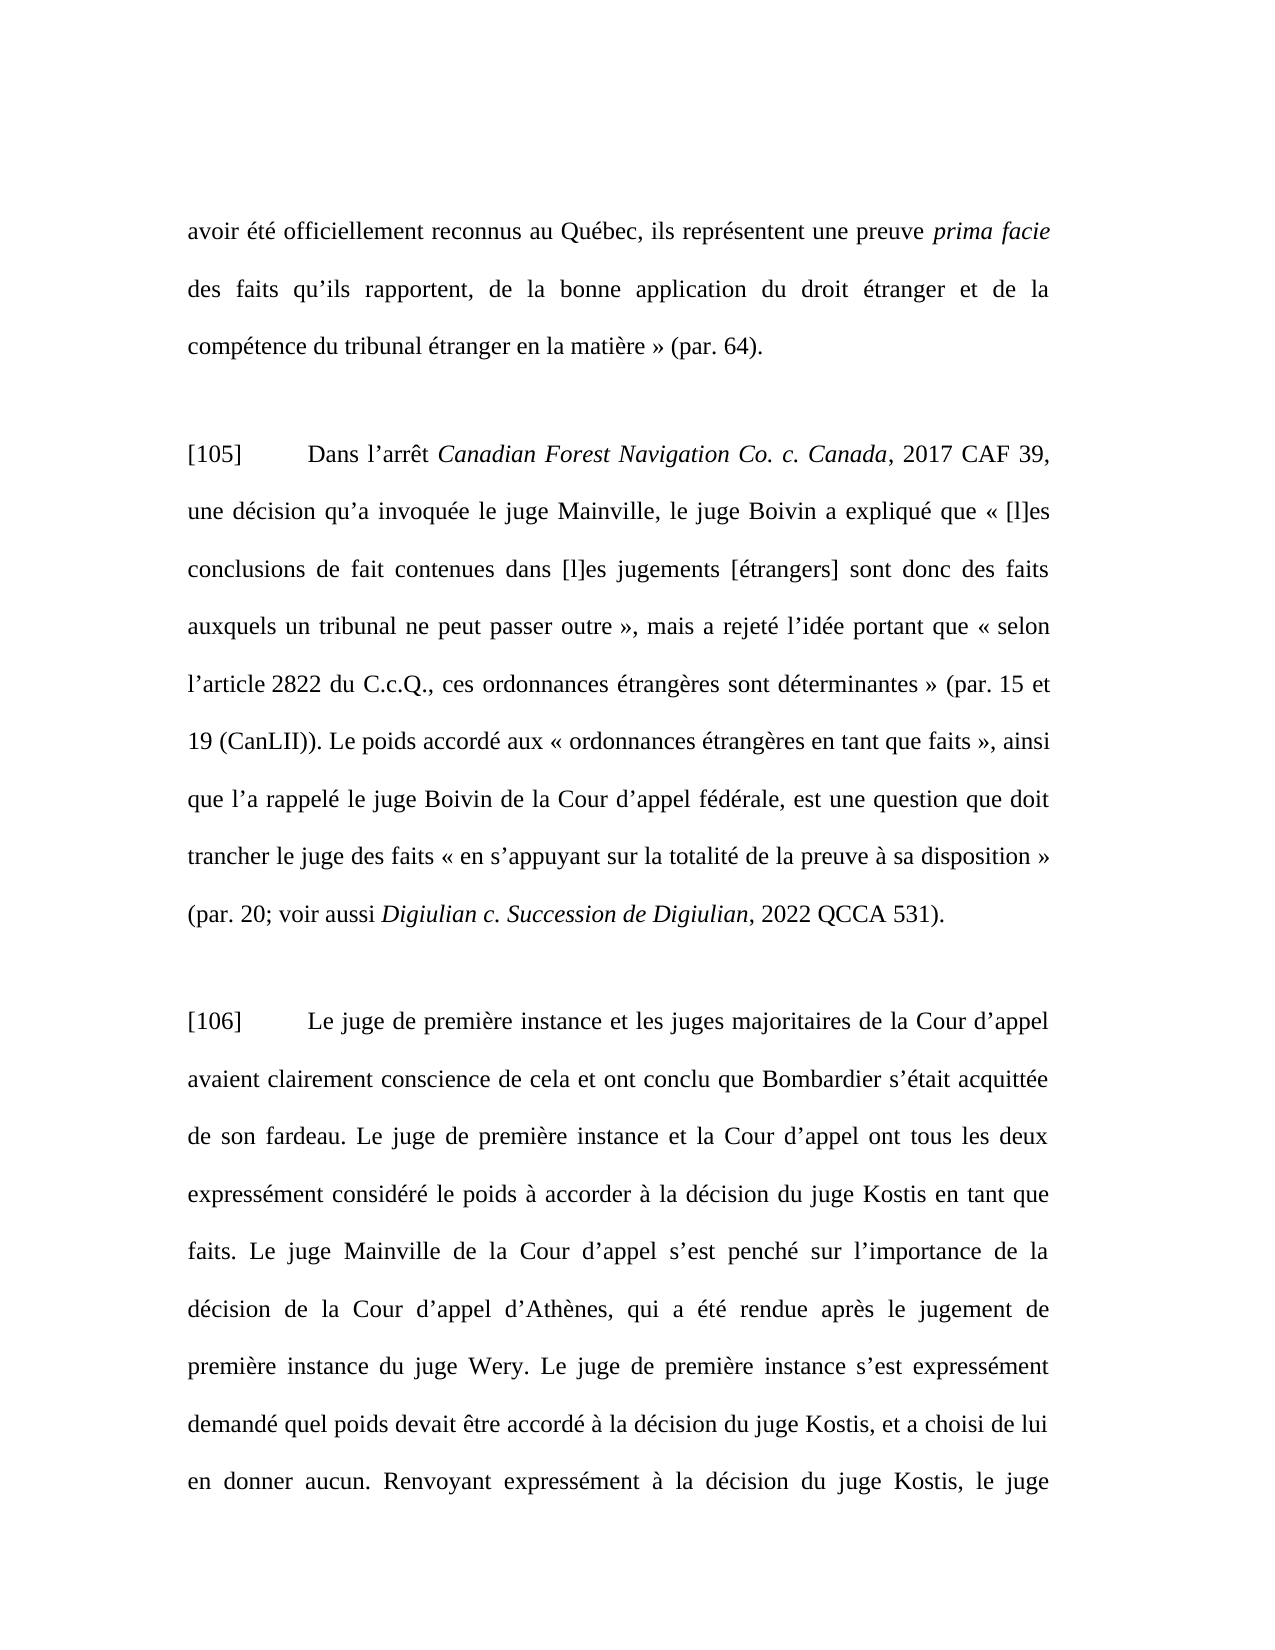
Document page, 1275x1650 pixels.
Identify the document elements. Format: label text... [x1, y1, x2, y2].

text Dans l’arrêt Canadian Forest Navigation Co. c. Canada, 2017 CAF 39, une décision qu’a invoquée le juge Mainville, le juge Boivin a expliqué que « [l]es conclusions de fait contenues dans [l]es jugements [étrangers] sont donc des faits auxquels un tribunal ne peut passer outre », mais a rejeté l’idée portant que « selon l’article 2822 du C.c.Q., ces ordonnances étrangères sont déterminantes » (par. 15 et 19 (CanLII)). Le poids accordé aux « ordonnances étrangères en tant que faits », ainsi que l’a rappelé le juge Boivin de la Cour d’appel fédérale, est une question que doit trancher le juge des faits « en s’appuyant sur la totalité de la preuve à sa disposition » (par. 20; voir aussi Digiulian c. Succession de Digiulian, 2022 QCCA 531). [187, 439, 1050, 928]
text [187, 216, 1050, 360]
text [187, 1006, 1050, 1495]
